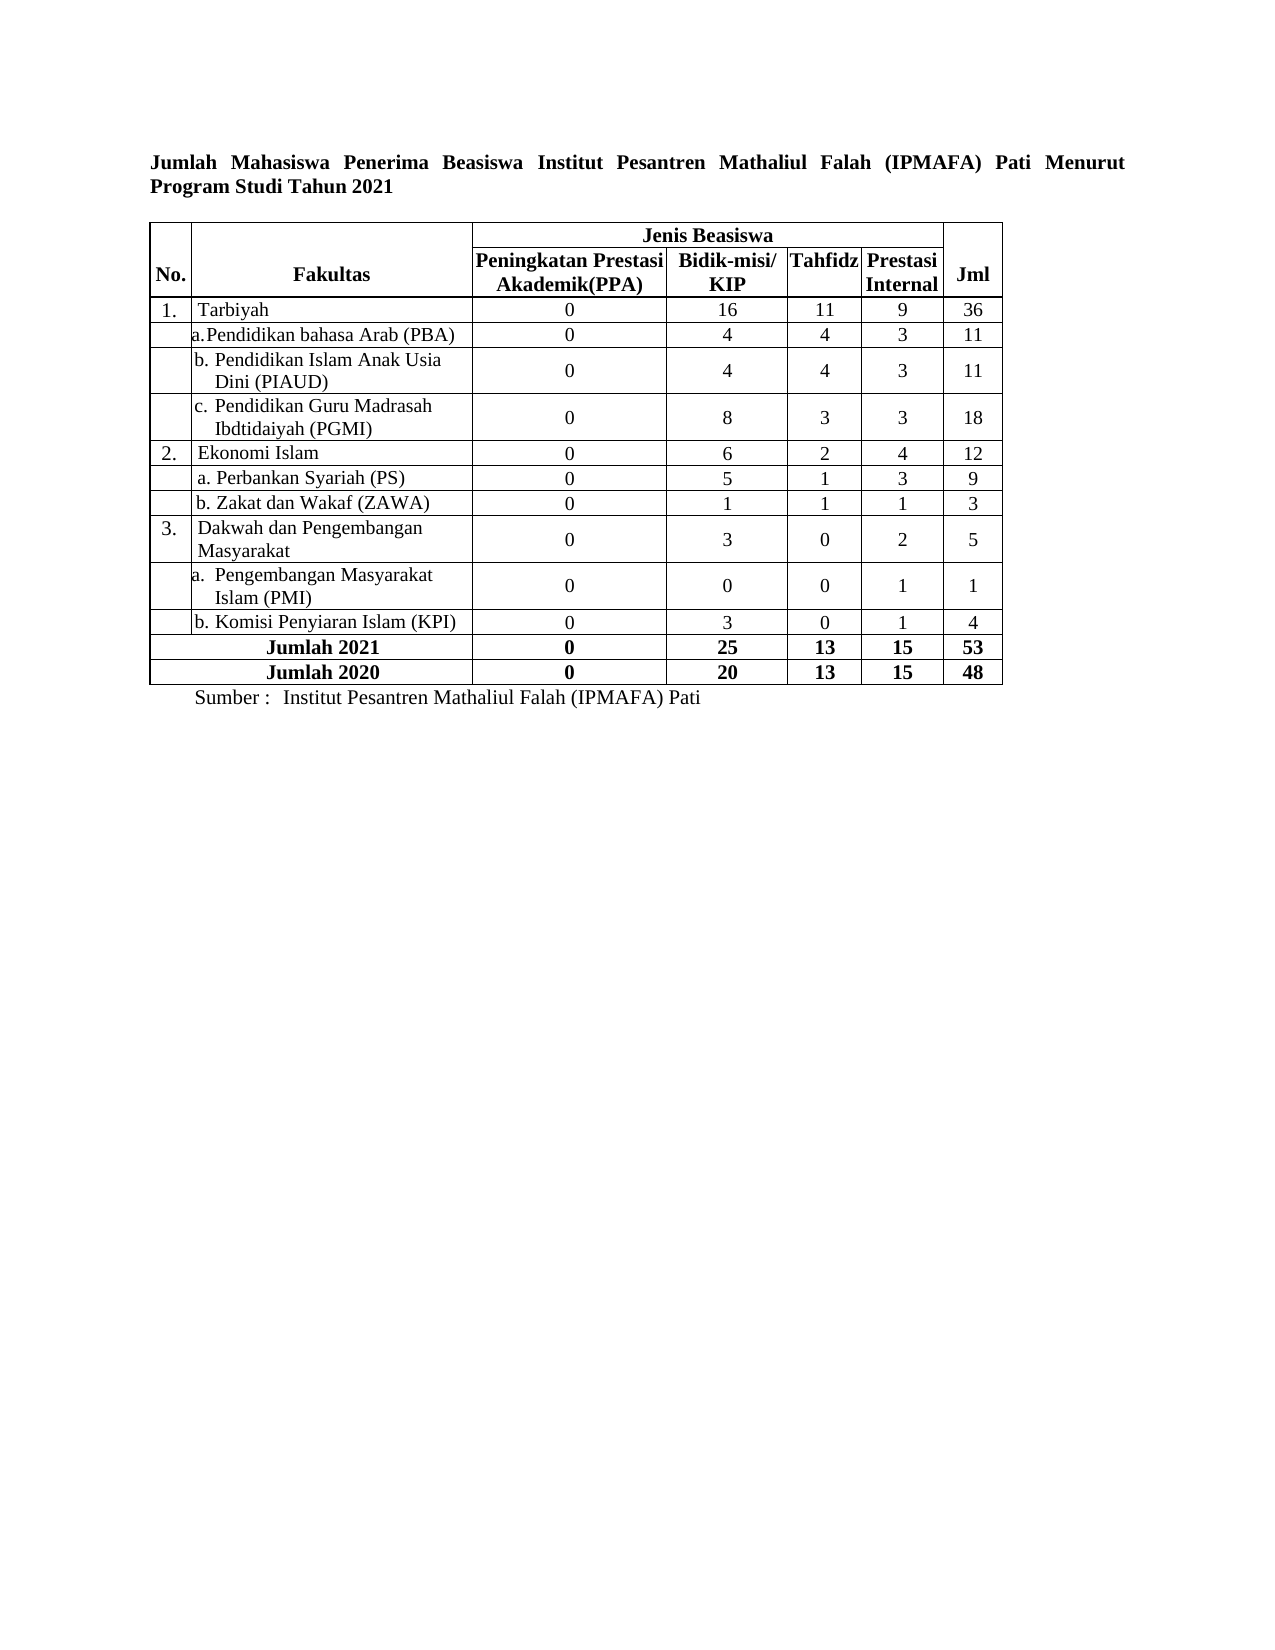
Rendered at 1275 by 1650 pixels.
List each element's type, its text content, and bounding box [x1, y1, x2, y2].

table_cell 0 [473, 323, 666, 347]
list Sumber : Institut Pesantren Mathaliul Falah (IPMAFA) Pati [194, 685, 1125, 709]
table_cell 3 [862, 348, 943, 393]
table_cell 0 [473, 516, 666, 562]
table_cell [151, 394, 191, 440]
table_cell Peningkatan Prestasi Akademik(PPA) [473, 248, 666, 296]
table_cell 3 [667, 610, 787, 634]
table_cell 0 [473, 441, 666, 465]
table_cell 11 [944, 348, 1002, 393]
table_cell Pendidikan bahasa Arab (PBA) [192, 323, 472, 347]
table_cell Tarbiyah [192, 298, 472, 322]
table_cell 0 [473, 491, 666, 515]
table_cell 12 [944, 441, 1002, 465]
table_cell 0 [788, 563, 861, 609]
table_cell 3 [862, 394, 943, 440]
table_cell 53 [944, 635, 1002, 659]
table_header Jml [944, 223, 1002, 296]
table_cell 8 [667, 394, 787, 440]
table_cell Komisi Penyiaran Islam (KPI) [192, 610, 472, 634]
table_cell [151, 563, 191, 609]
table_cell 13 [788, 635, 861, 659]
table_cell 9 [944, 466, 1002, 490]
table_cell 3 [667, 516, 787, 562]
table_cell 4 [788, 323, 861, 347]
table_cell 0 [473, 660, 666, 684]
table_cell Bidik-misi/ KIP [667, 248, 787, 296]
table_cell 0 [473, 394, 666, 440]
table_cell Jumlah 2020 [151, 660, 472, 684]
table_cell 0 [788, 610, 861, 634]
table_cell 1 [788, 466, 861, 490]
table_cell Pendidikan Guru Madrasah Ibdtidaiyah (PGMI) [192, 394, 472, 440]
table_header Jenis Beasiswa [473, 223, 943, 247]
table_cell 15 [862, 660, 943, 684]
table_cell 1 [667, 491, 787, 515]
table_cell 4 [862, 441, 943, 465]
table_cell Ekonomi Islam [192, 441, 472, 465]
table_cell 5 [667, 466, 787, 490]
table_cell 0 [473, 348, 666, 393]
table_cell 3 [944, 491, 1002, 515]
table_cell 0 [788, 516, 861, 562]
table_header Fakultas [192, 223, 472, 296]
table_cell 3. [151, 516, 191, 562]
table_cell 3 [862, 466, 943, 490]
table_cell 2 [788, 441, 861, 465]
table_cell 48 [944, 660, 1002, 684]
table_cell Zakat dan Wakaf (ZAWA) [192, 491, 472, 515]
table_cell 11 [944, 323, 1002, 347]
table_cell 0 [473, 563, 666, 609]
table_cell 4 [944, 610, 1002, 634]
table_cell 5 [944, 516, 1002, 562]
table_cell 36 [944, 298, 1002, 322]
table_cell 15 [862, 635, 943, 659]
table_cell 1 [862, 610, 943, 634]
table_cell 0 [473, 610, 666, 634]
table_cell 1 [944, 563, 1002, 609]
table_cell 1 [862, 491, 943, 515]
table_cell [151, 348, 191, 393]
table_cell [151, 466, 191, 490]
table_cell 4 [667, 348, 787, 393]
table_cell Pengembangan Masyarakat Islam (PMI) [192, 563, 472, 609]
table_cell 1 [788, 491, 861, 515]
table_cell Perbankan Syariah (PS) [192, 466, 472, 490]
table_cell 11 [788, 298, 861, 322]
table_cell 0 [473, 298, 666, 322]
table_cell 4 [788, 348, 861, 393]
table_cell 0 [667, 563, 787, 609]
table_cell 16 [667, 298, 787, 322]
table_cell 0 [473, 466, 666, 490]
table_cell 13 [788, 660, 861, 684]
table_cell 1. [151, 298, 191, 322]
table_cell Pendidikan Islam Anak Usia Dini (PIAUD) [192, 348, 472, 393]
table_cell [151, 491, 191, 515]
table_cell 1 [862, 563, 943, 609]
list Jumlah Mahasiswa Penerima Beasiswa Institut Pesantren Mathaliul Falah (IPMAFA) Pati Menurut Program Studi Tahun 2021 [150, 150, 1125, 198]
table_cell 3 [788, 394, 861, 440]
table_cell 20 [667, 660, 787, 684]
table_cell 3 [862, 323, 943, 347]
table_cell Jumlah 2021 [151, 635, 472, 659]
table_cell [151, 610, 191, 634]
table_cell 9 [862, 298, 943, 322]
table_header No. [151, 223, 191, 296]
table_cell 2. [151, 441, 191, 465]
table_cell Tahfidz [788, 248, 861, 296]
table_cell 2 [862, 516, 943, 562]
table_cell 0 [473, 635, 666, 659]
table_cell Prestasi Internal [862, 248, 943, 296]
table_cell 4 [667, 323, 787, 347]
table_cell 25 [667, 635, 787, 659]
table_cell Dakwah dan Pengembangan Masyarakat [192, 516, 472, 562]
table_cell 6 [667, 441, 787, 465]
table_cell [151, 323, 191, 347]
table_cell 18 [944, 394, 1002, 440]
